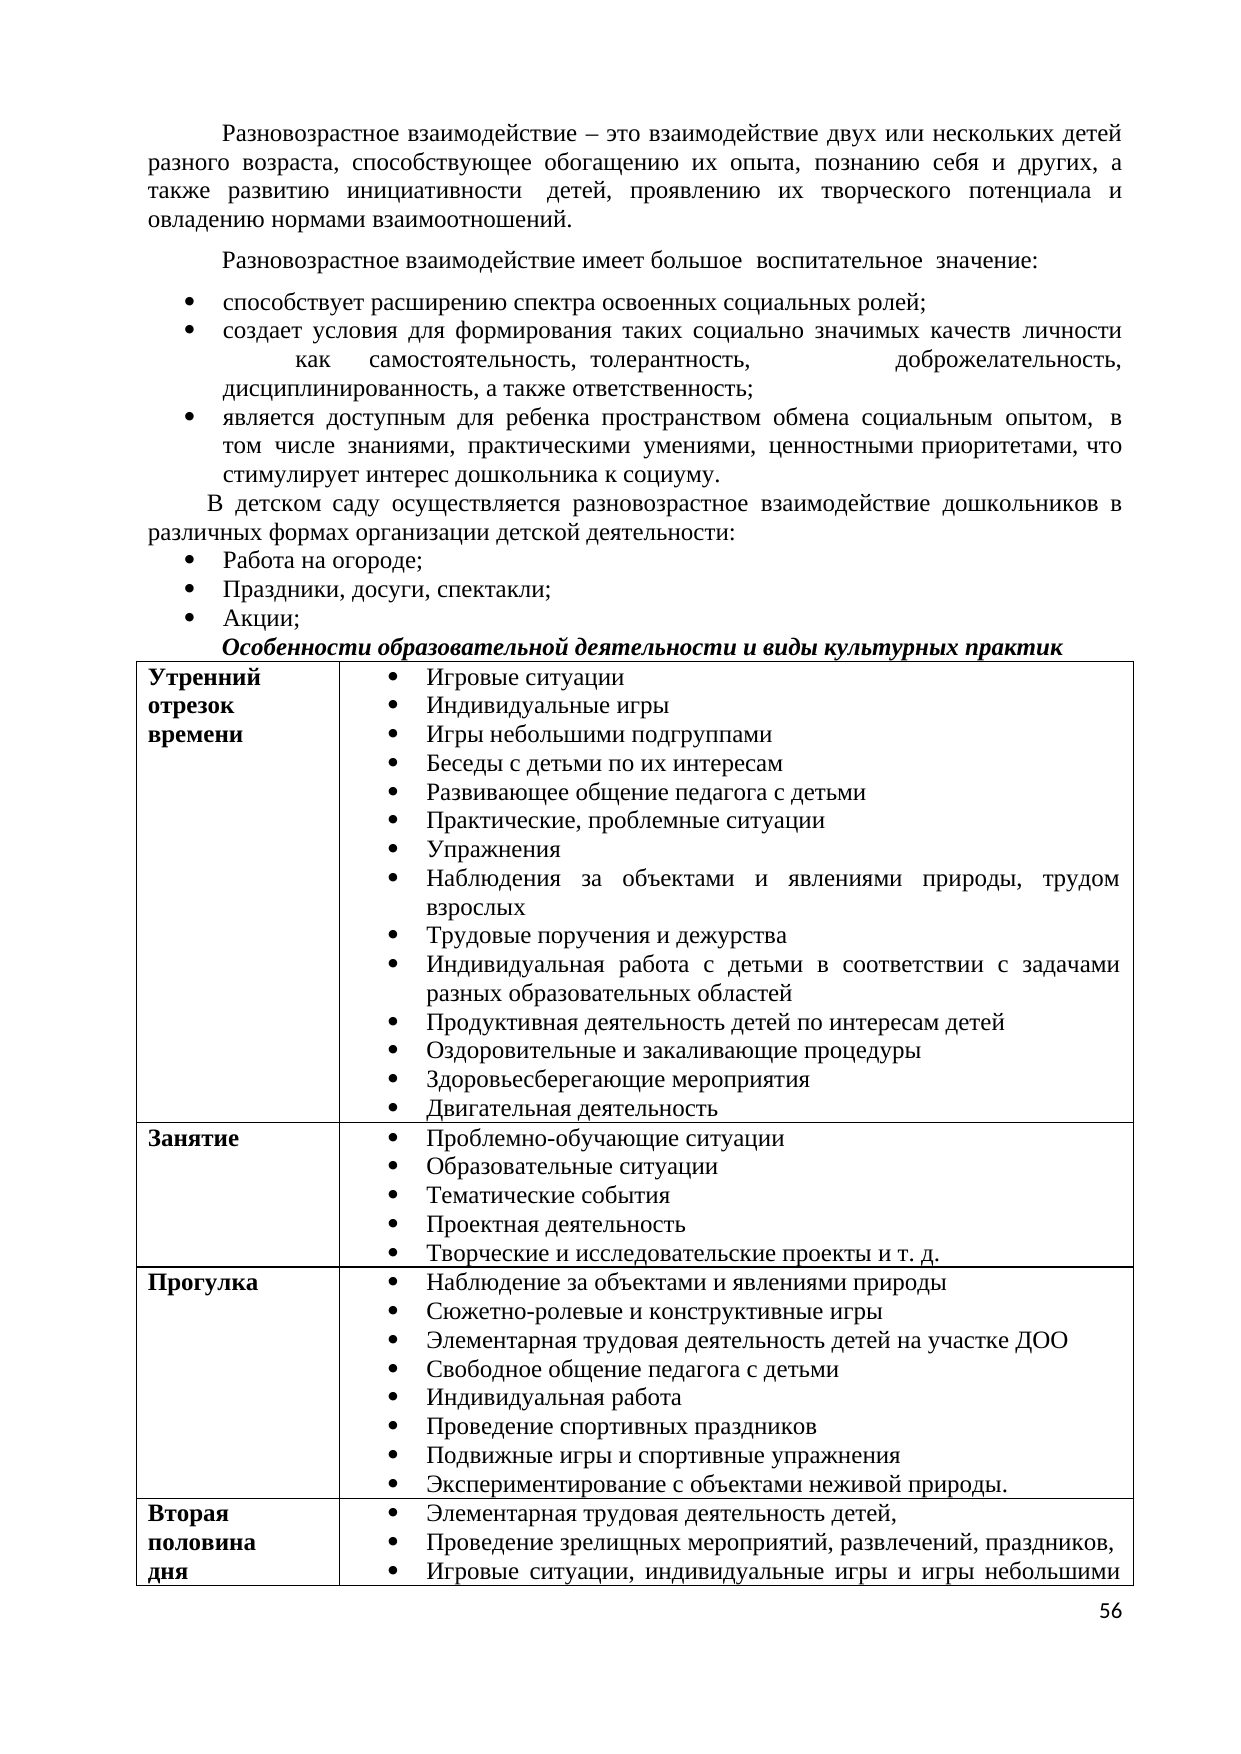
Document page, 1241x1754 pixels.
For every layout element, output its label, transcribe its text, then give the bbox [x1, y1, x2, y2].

text Разновозрастное взаимодействие имеет большое воспитательное значение: [148, 246, 1122, 274]
table_cell Прогулка [137, 1268, 339, 1497]
table_cell Занятие [137, 1123, 339, 1266]
table_cell Вторая половина дня [137, 1499, 339, 1585]
list Акции; [185, 603, 1122, 632]
list Работа на огороде; [185, 546, 1122, 574]
table_header Утренний отрезок времени [137, 662, 339, 1122]
table_cell Наблюдение за объектами и явлениями природы Сюжетно-ролевые и конструктивные игры Элементарная трудовая деятельность детей на участке ДОО Свободное общение педагога с детьми Индивидуальная работа Проведение спортивных праздников Подвижные игры и спортивные упражнения Экспериментирование с объектами неживой природы. [340, 1268, 1133, 1497]
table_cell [340, 1499, 1133, 1585]
table_header Игровые ситуации Индивидуальные игры Игры небольшими подгруппами Беседы с детьми по их интересам Развивающее общение педагога с детьми Практические, проблемные ситуации Упражнения Наблюдения за объектами и явлениями природы, трудом взрослых Трудовые поручения и дежурства Индивидуальная работа с детьми в соответствии с задачами разных образовательных областей Продуктивная деятельность детей по интересам детей Оздоровительные и закаливающие процедуры Здоровьесберегающие мероприятия Двигательная деятельность [340, 662, 1133, 1122]
text В детском саду осуществляется разновозрастное взаимодействие дошкольников в различных формах организации детской деятельности: [148, 488, 1122, 546]
text Особенности образовательной деятельности и виды культурных практик [148, 632, 1122, 661]
list способствует расширению спектра освоенных социальных ролей; [185, 287, 1122, 316]
table_cell Проблемно-обучающие ситуации Образовательные ситуации Тематические события Проектная деятельность Творческие и исследовательские проекты и т. д. [340, 1123, 1133, 1266]
text Разновозрастное взаимодействие – это взаимодействие двух или нескольких детей разного возраста, способствующее обогащению их опыта, познанию себя и других, а также развитию инициативности детей, проявлению их творческого потенциала и овладению нормами взаимоотношений. [148, 118, 1122, 233]
list создает условия для формирования таких социально значимых качеств личности как самостоятельность, толерантность, доброжелательность, дисциплинированность, а также ответственность; [185, 316, 1122, 402]
list является доступным для ребенка пространством обмена социальным опытом, в том числе знаниями, практическими умениями, ценностными приоритетами, что стимулирует интерес дошкольника к социуму. [185, 402, 1122, 488]
list Праздники, досуги, спектакли; [185, 574, 1122, 603]
